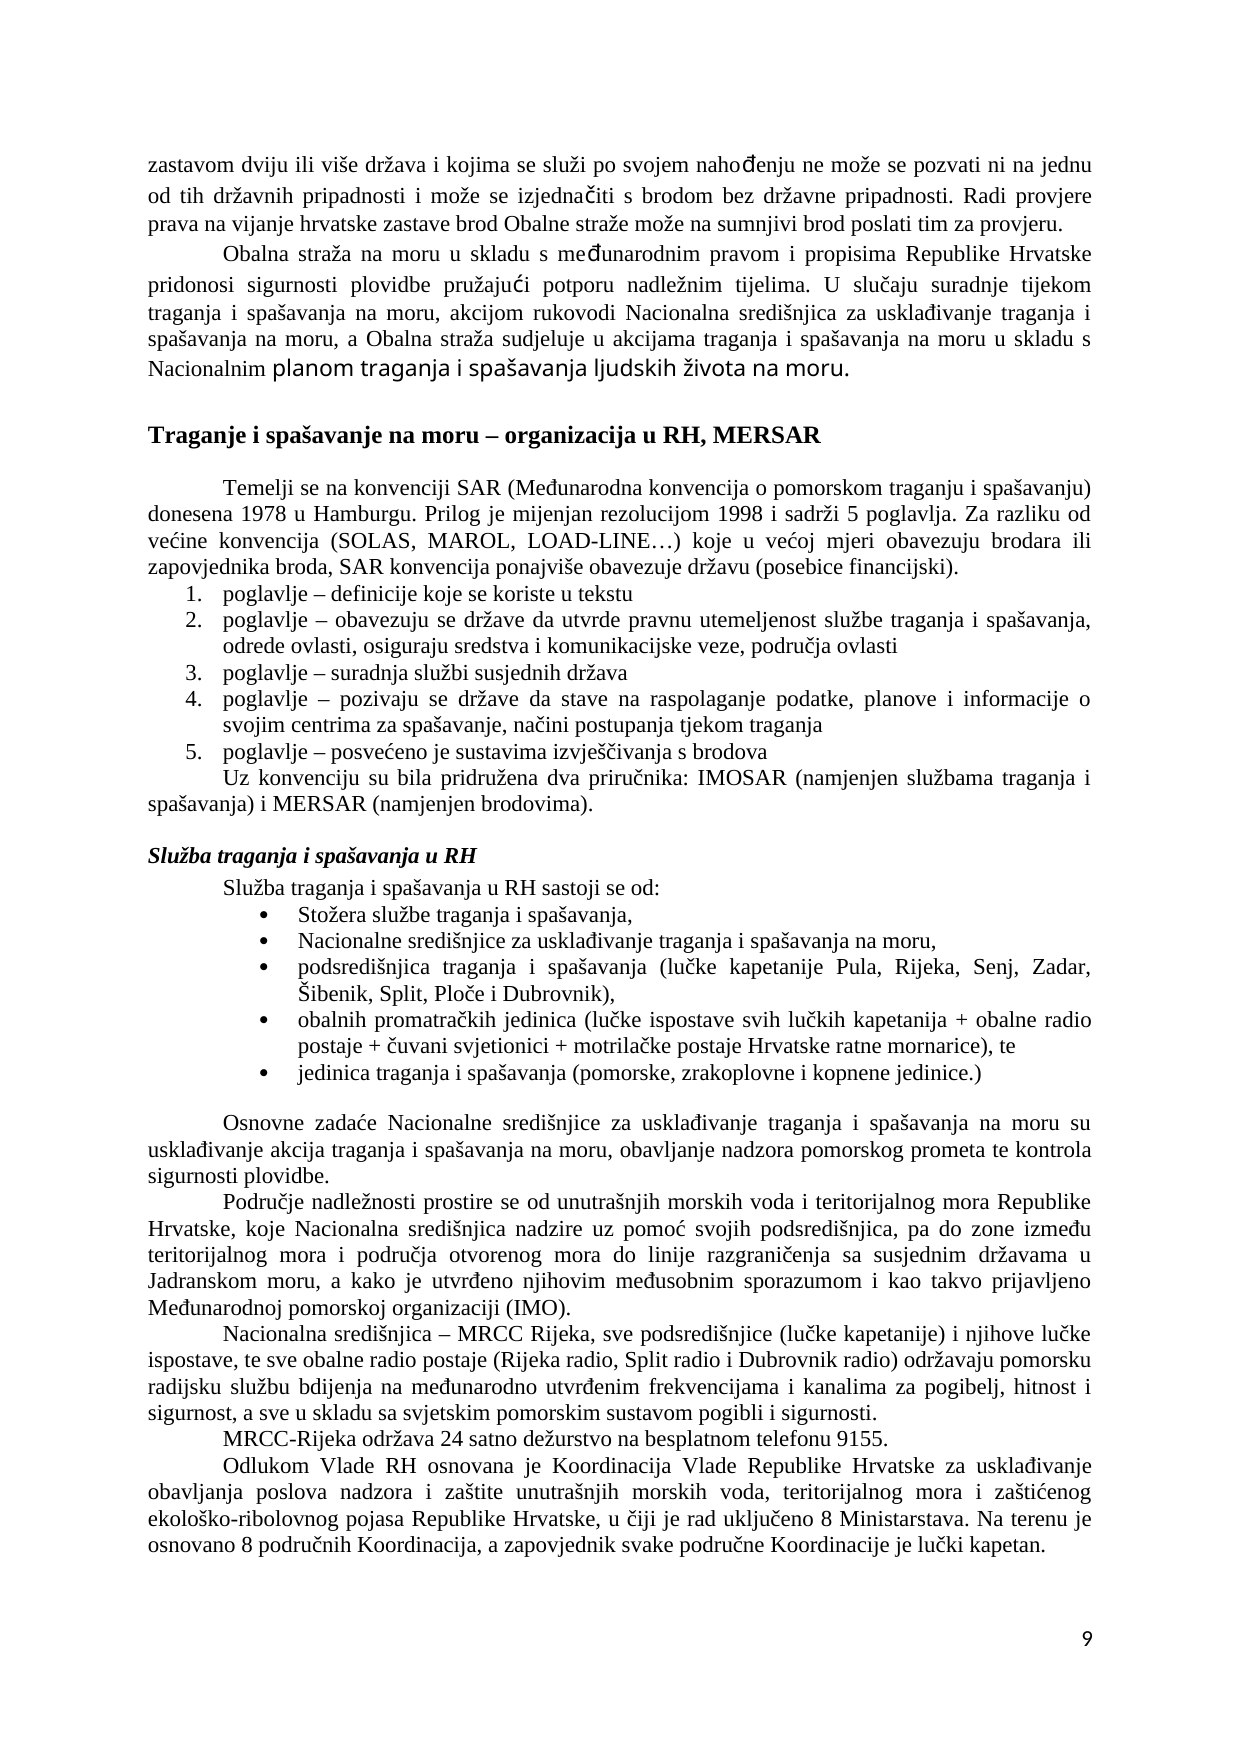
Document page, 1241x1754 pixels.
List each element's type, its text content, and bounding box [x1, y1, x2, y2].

text Osnovne zadaće Nacionalne središnjice za usklađivanje traganja i spašavanja na moru su usklađivanje akcija traganja i spašavanja na moru, obavljanje nadzora pomorskog prometa te kontrola sigurnosti plovidbe. [148, 1109, 1093, 1188]
list poglavlje – obavezuju se države da utvrde pravnu utemeljenost službe traganja i spašavanja, odrede ovlasti, osiguraju sredstva i komunikacijske veze, područja ovlasti [185, 606, 1093, 659]
text Temelji se na konvenciji SAR (Međunarodna konvencija o pomorskom traganju i spašavanju) donesena 1978 u Hamburgu. Prilog je mijenjan rezolucijom 1998 i sadrži 5 poglavlja. Za razliku od većine konvencija (SOLAS, MAROL, LOAD-LINE…) koje u većoj mjeri obavezuju brodara ili zapovjednika broda, SAR konvencija ponajviše obavezuje državu (posebice financijski). [148, 474, 1093, 579]
list poglavlje – posvećeno je sustavima izvješčivanja s brodova [185, 738, 1093, 764]
list Nacionalne središnjice za usklađivanje traganja i spašavanja na moru, [260, 927, 1093, 953]
list jedinica traganja i spašavanja (pomorske, zrakoplovne i kopnene jedinice.) [260, 1059, 1093, 1085]
list poglavlje – suradnja službi susjednih država [185, 659, 1093, 685]
text Uz konvenciju su bila pridružena dva priručnika: IMOSAR (namjenjen službama traganja i spašavanja) i MERSAR (namjenjen brodovima). [148, 764, 1093, 817]
list podsredišnjica traganja i spašavanja (lučke kapetanije Pula, Rijeka, Senj, Zadar, Šibenik, Split, Ploče i Dubrovnik), [260, 953, 1093, 1006]
text Odlukom Vlade RH osnovana je Koordinacija Vlade Republike Hrvatske za usklađivanje obavljanja poslova nadzora i zaštite unutrašnjih morskih voda, teritorijalnog mora i zaštićenog ekološko-ribolovnog pojasa Republike Hrvatske, u čiji je rad uključeno 8 Ministarstava. Na terenu je osnovano 8 područnih Koordinacija, a zapovjednik svake područne Koordinacije je lučki kapetan. [148, 1452, 1093, 1557]
list poglavlje – pozivaju se države da stave na raspolaganje podatke, planove i informacije o svojim centrima za spašavanje, načini postupanja tjekom traganja [185, 685, 1093, 738]
text Područje nadležnosti prostire se od unutrašnjih morskih voda i teritorijalnog mora Republike Hrvatske, koje Nacionalna središnjica nadzire uz pomoć svojih podsredišnjica, pa do zone između teritorijalnog mora i područja otvorenog mora do linije razgraničenja sa susjednim državama u Jadranskom moru, a kako je utvrđeno njihovim međusobnim sporazumom i kao takvo prijavljeno Međunarodnoj pomorskoj organizaciji (IMO). [148, 1188, 1093, 1320]
list Traganje i spašavanje na moru – organizacija u RH, MERSAR [148, 420, 1093, 449]
list Stožera službe traganja i spašavanja, [260, 901, 1093, 927]
list Služba traganja i spašavanja u RH [148, 842, 1093, 868]
text Obalna straža na moru u skladu s međunarodnim pravom i propisima Republike Hrvatske pridonosi sigurnosti plovidbe pružajući potporu nadležnim tijelima. U slučaju suradnje tijekom traganja i spašavanja na moru, akcijom rukovodi Nacionalna središnjica za usklađivanje traganja i spašavanja na moru, a Obalna straža sudjeluje u akcijama traganja i spašavanja na moru u skladu s Nacionalnim planom traganja i spašavanja ljudskih života na moru. [148, 236, 1093, 383]
text MRCC-Rijeka održava 24 satno dežurstvo na besplatnom telefonu 9155. [148, 1426, 1093, 1452]
list obalnih promatračkih jedinica (lučke ispostave svih lučkih kapetanija + obalne radio postaje + čuvani svjetionici + motrilačke postaje Hrvatske ratne mornarice), te [260, 1006, 1093, 1059]
text Služba traganja i spašavanja u RH sastoji se od: [148, 874, 1093, 901]
list poglavlje – definicije koje se koriste u tekstu [185, 579, 1093, 606]
text Nacionalna središnjica – MRCC Rijeka, sve podsredišnjice (lučke kapetanije) i njihove lučke ispostave, te sve obalne radio postaje (Rijeka radio, Split radio i Dubrovnik radio) održavaju pomorsku radijsku službu bdijenja na međunarodno utvrđenim frekvencijama i kanalima za pogibelj, hitnost i sigurnost, a sve u skladu sa svjetskim pomorskim sustavom pogibli i sigurnosti. [148, 1320, 1093, 1426]
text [148, 148, 1093, 236]
